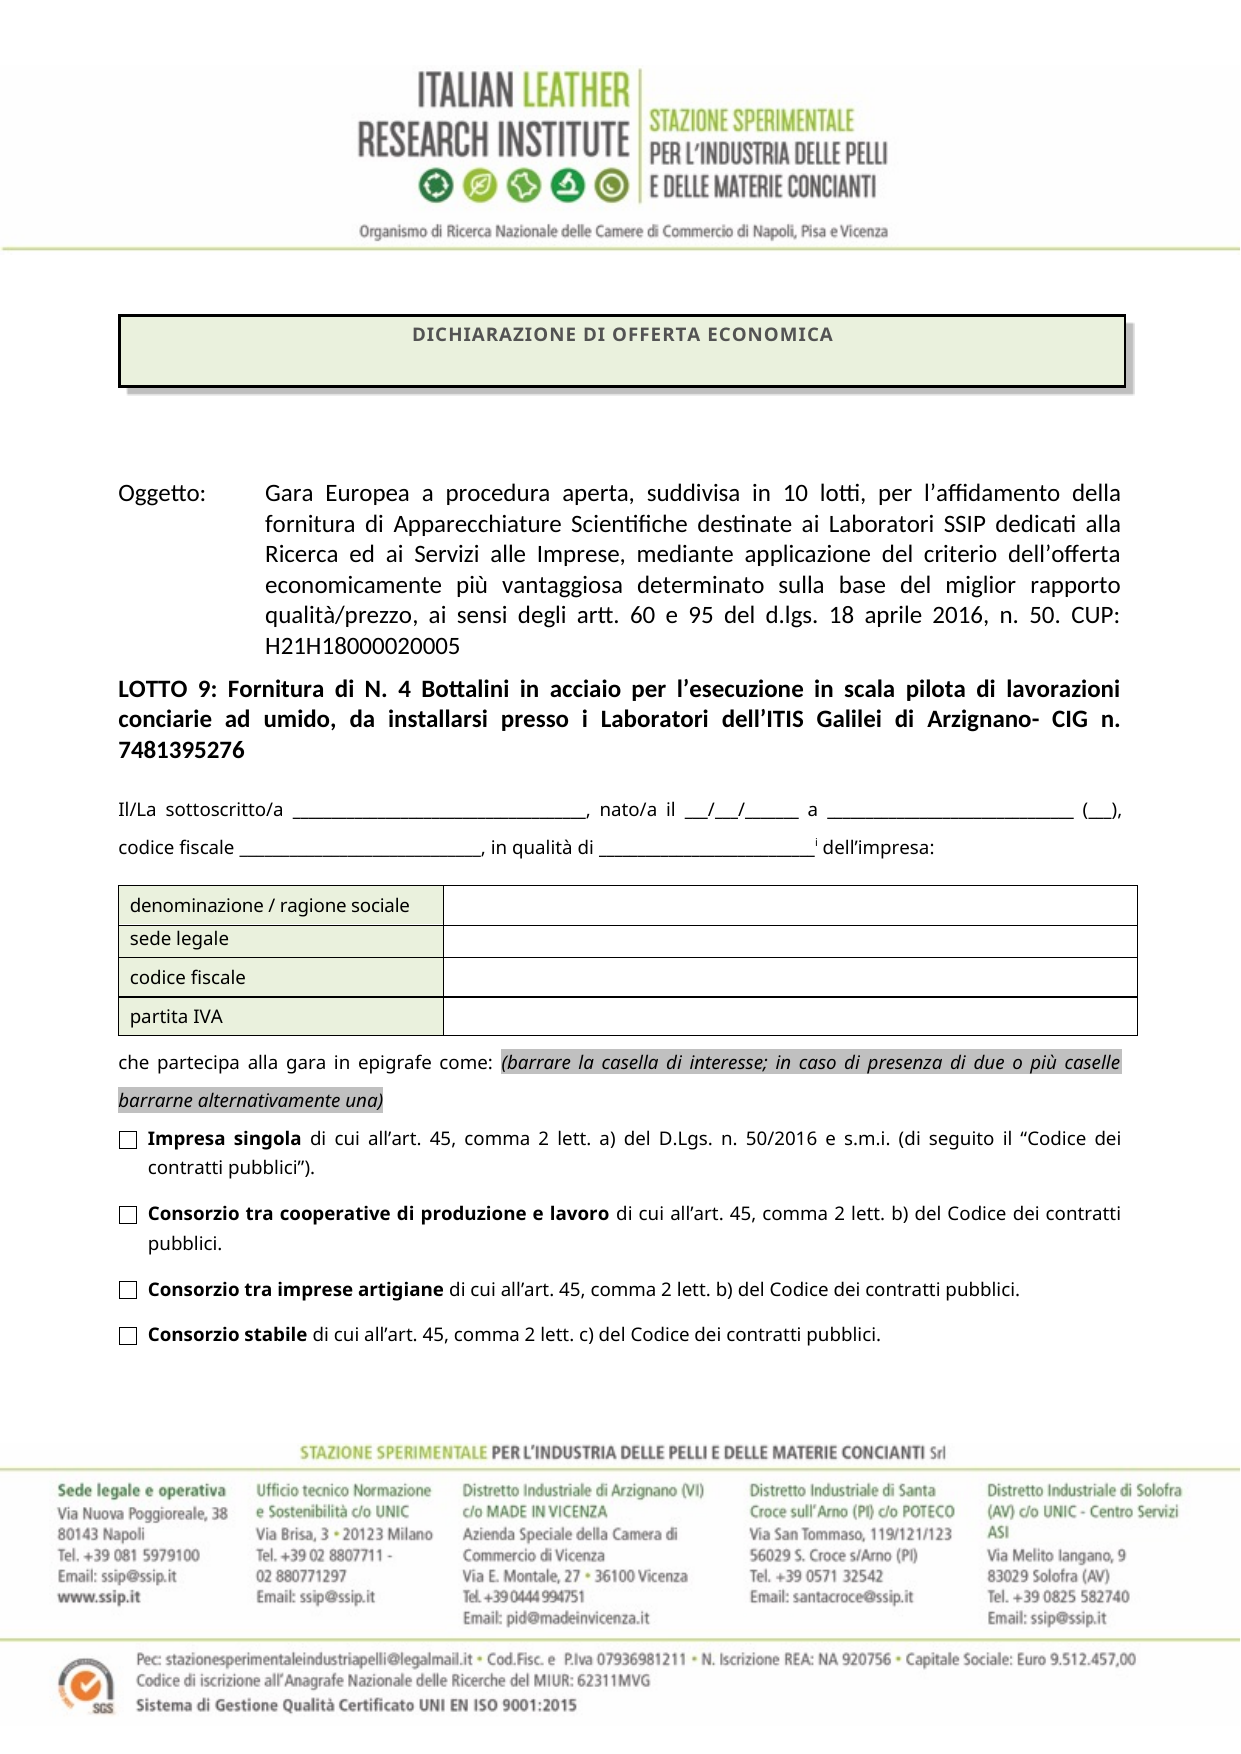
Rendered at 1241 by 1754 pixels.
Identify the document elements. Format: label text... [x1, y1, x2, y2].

text Impresa singola di cui all’art. 45, comma 2 lett. a) del D.Lgs. n. 50/2016 e s.m.i. (di seguito il “Codice dei contratti pubblici”). [118, 1125, 1122, 1180]
table_header [444, 886, 1137, 924]
text Oggetto: Gara Europea a procedura aperta, suddivisa in 10 lotti, per l’affidamento della fornitura di Apparecchiature Scientifiche destinate ai Laboratori SSIP dedicati alla Ricerca ed ai Servizi alle Imprese, mediante applicazione del criterio dell’offerta economicamente più vantaggiosa determinato sulla base del miglior rapporto qualità/prezzo, ai sensi degli artt. 60 e 95 del d.lgs. 18 aprile 2016, n. 50. CUP: H21H18000020005 [118, 477, 1122, 661]
table_cell sede legale [119, 926, 443, 957]
table_header denominazione / ragione sociale [119, 886, 443, 924]
list Il/La sottoscritto/a ______________________________________, nato/a il ___/___/_______ a ________________________________ (___), codice fiscale _____________________________, in qualità di ____________________________ dell’impresa: [118, 796, 1122, 860]
picture [0, 1443, 1241, 1726]
list che partecipa alla gara in epigrafe come: (barrare la casella di interesse; in caso di presenza di due o più caselle barrarne alternativamente una) [118, 1049, 1122, 1113]
table_cell codice fiscale [119, 958, 443, 996]
table_cell [444, 926, 1137, 957]
picture [0, 65, 1241, 255]
text Consorzio tra cooperative di produzione e lavoro di cui all’art. 45, comma 2 lett. b) del Codice dei contratti pubblici. [118, 1201, 1122, 1255]
text Consorzio tra imprese artigiane di cui all’art. 45, comma 2 lett. b) del Codice dei contratti pubblici. [118, 1276, 1122, 1301]
table_cell [444, 998, 1137, 1035]
table_cell [444, 958, 1137, 996]
text Consorzio stabile di cui all’art. 45, comma 2 lett. c) del Codice dei contratti pubblici. [118, 1322, 1122, 1347]
text LOTTO 9: Fornitura di N. 4 Bottalini in acciaio per l’esecuzione in scala pilota di lavorazioni conciarie ad umido, da installarsi presso i Laboratori dell’ITIS Galilei di Arzignano- CIG n. 7481395276 [118, 673, 1122, 765]
table_cell partita IVA [119, 998, 443, 1035]
